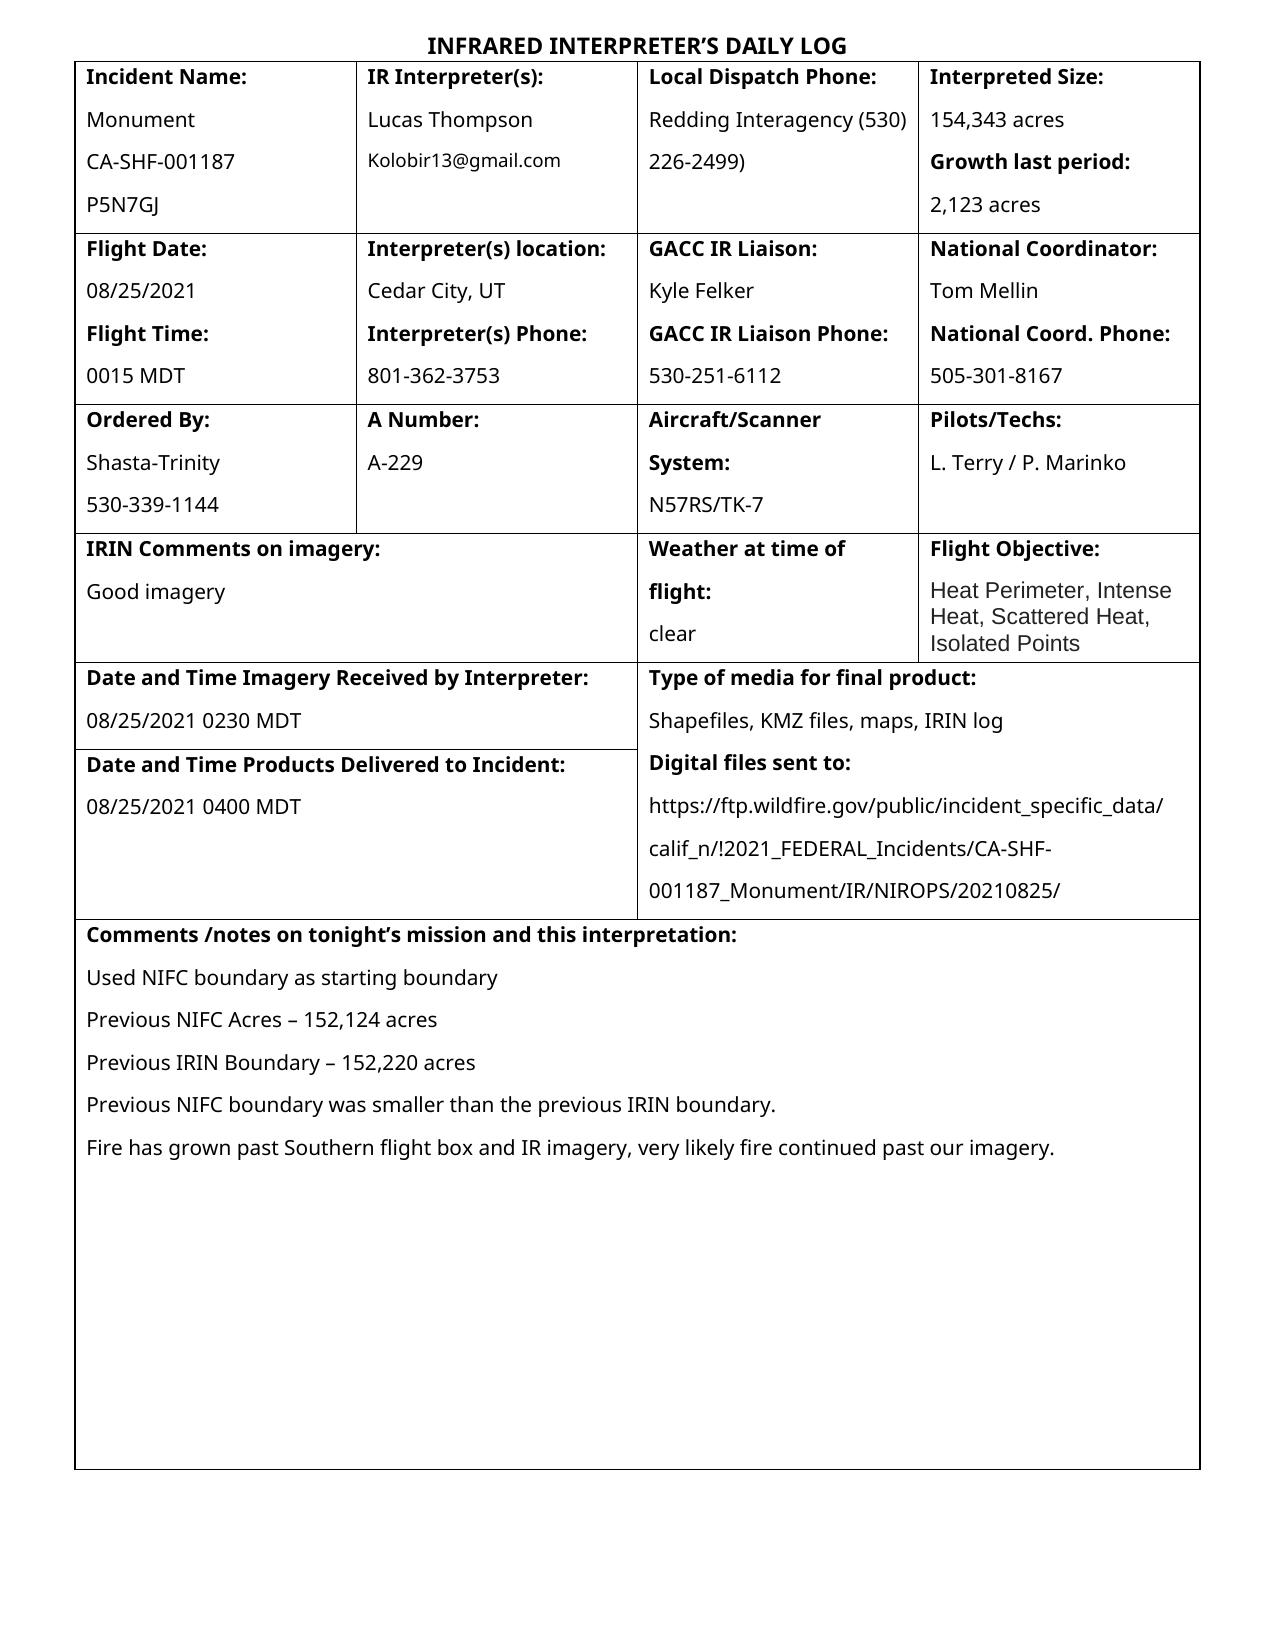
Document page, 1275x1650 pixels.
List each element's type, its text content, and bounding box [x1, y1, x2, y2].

table_cell A Number: A-229 [357, 405, 637, 533]
table_cell Comments /notes on tonight’s mission and this interpretation: Used NIFC boundary as starting boundary Previous NIFC Acres – 152,124 acres Previous IRIN Boundary – 152,220 acres Previous NIFC boundary was smaller than the previous IRIN boundary. Fire has grown past Southern flight box and IR imagery, very likely fire continued past our imagery. [76, 920, 1199, 1468]
table_cell Date and Time Products Delivered to Incident: 08/25/2021 0400 MDT [76, 750, 637, 919]
table_header Local Dispatch Phone: Redding Interagency (530) 226-2499) [638, 62, 918, 233]
table_cell Pilots/Techs: L. Terry / P. Marinko [919, 405, 1199, 533]
table_cell GACC IR Liaison: Kyle Felker GACC IR Liaison Phone: 530-251-6112 [638, 234, 918, 404]
table_cell Date and Time Imagery Received by Interpreter: 08/25/2021 0230 MDT [76, 663, 637, 749]
table_cell Weather at time of flight: clear [638, 534, 918, 662]
table_cell Interpreter(s) location: Cedar City, UT Interpreter(s) Phone: 801-362-3753 [357, 234, 637, 404]
table_cell Flight Date: 08/25/2021 Flight Time: 0015 MDT [76, 234, 356, 404]
table_cell Ordered By: Shasta-Trinity 530-339-1144 [76, 405, 356, 533]
table_cell Aircraft/Scanner System: N57RS/TK-7 [638, 405, 918, 533]
table_header Interpreted Size: 154,343 acres Growth last period: 2,123 acres [919, 62, 1199, 233]
table_cell Type of media for final product: Shapefiles, KMZ files, maps, IRIN log Digital files sent to: https://ftp.wildfire.gov/public/incident_specific_data/calif_n/!2021_FEDERAL_Incidents/CA-SHF-001187_Monument/IR/NIROPS/20210825/ [638, 663, 1199, 919]
table_cell IRIN Comments on imagery: Good imagery [76, 534, 637, 662]
table_header IR Interpreter(s): Lucas Thompson Kolobir13@gmail.com [357, 62, 637, 233]
table_cell Flight Objective: Heat Perimeter, Intense Heat, Scattered Heat, Isolated Points [919, 534, 1199, 662]
table_header Incident Name: Monument CA-SHF-001187 P5N7GJ [76, 62, 356, 233]
table_cell National Coordinator: Tom Mellin National Coord. Phone: 505-301-8167 [919, 234, 1199, 404]
